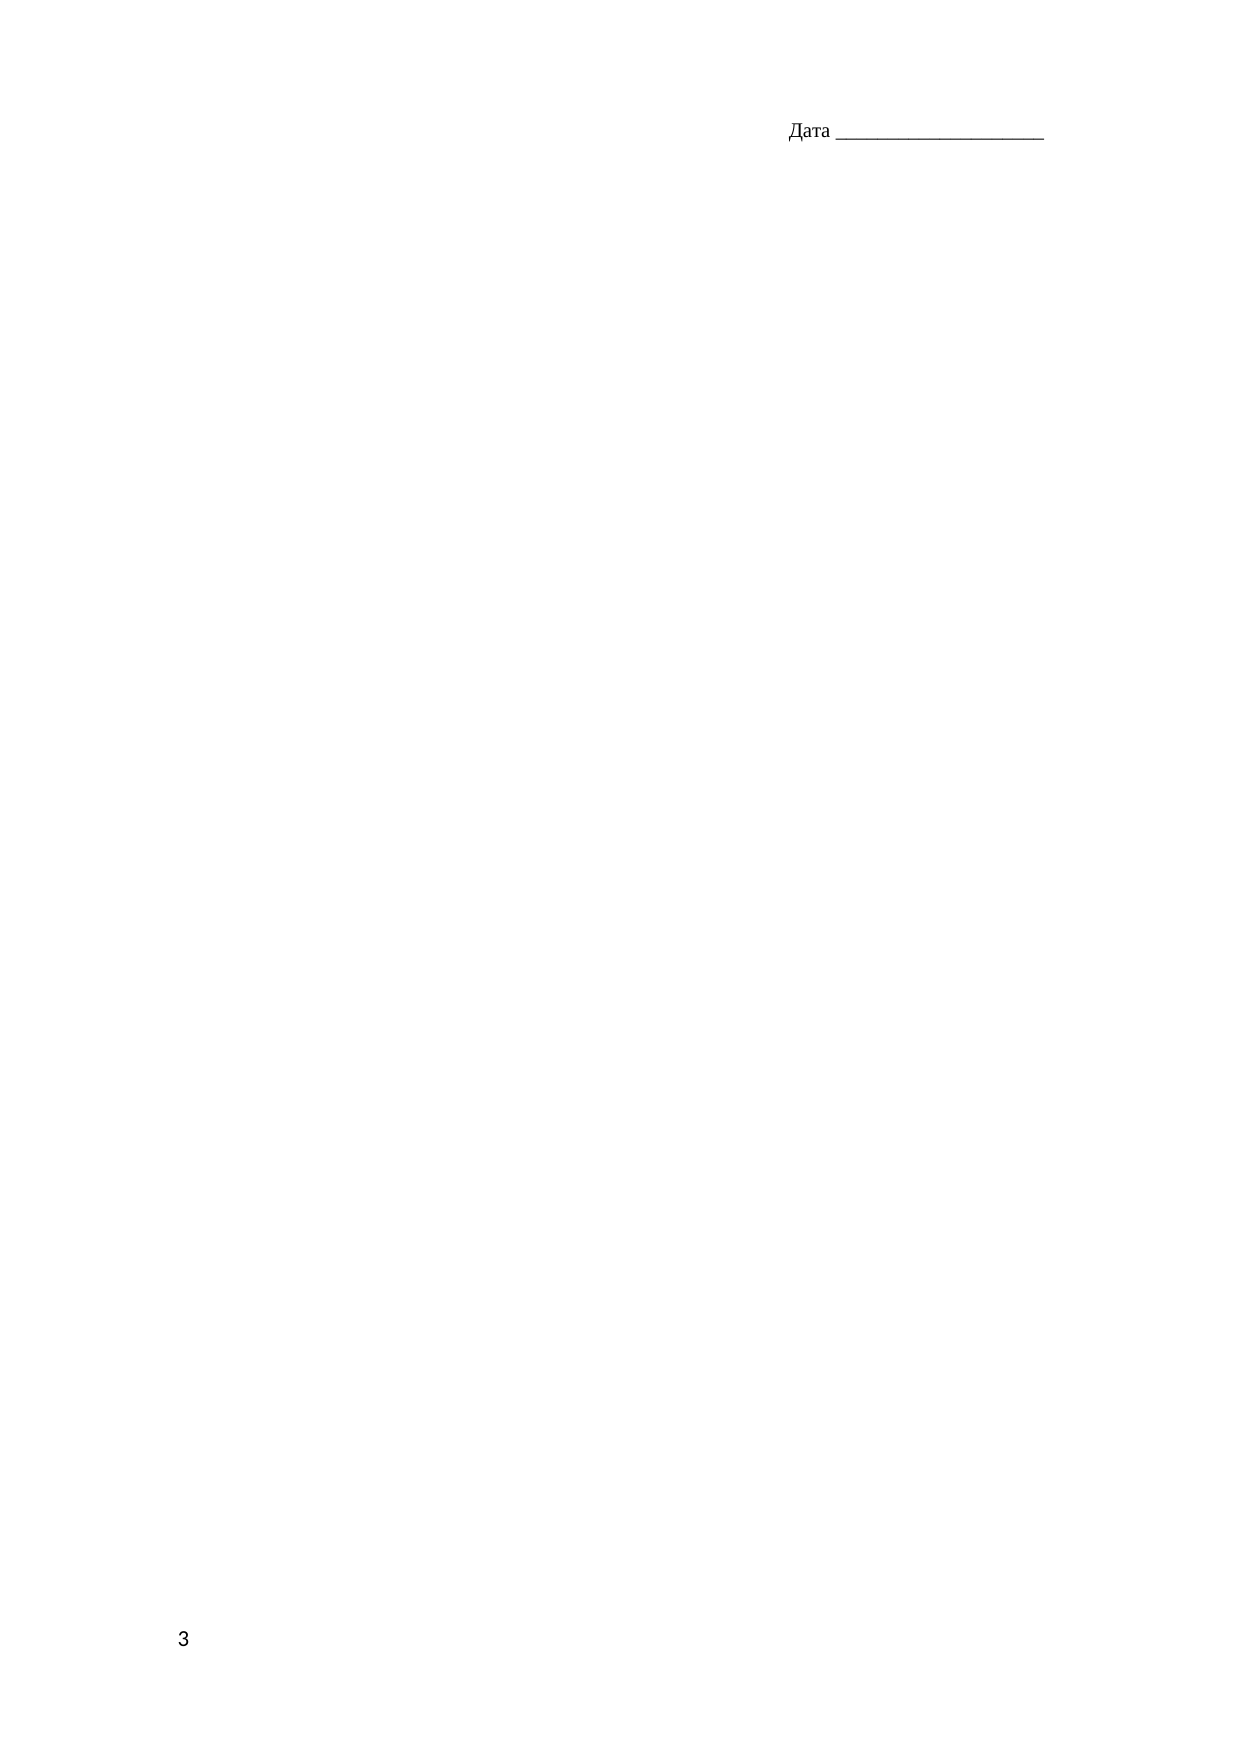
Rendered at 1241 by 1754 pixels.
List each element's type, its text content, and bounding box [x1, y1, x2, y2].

text Дата ____________________ [413, 118, 1152, 142]
